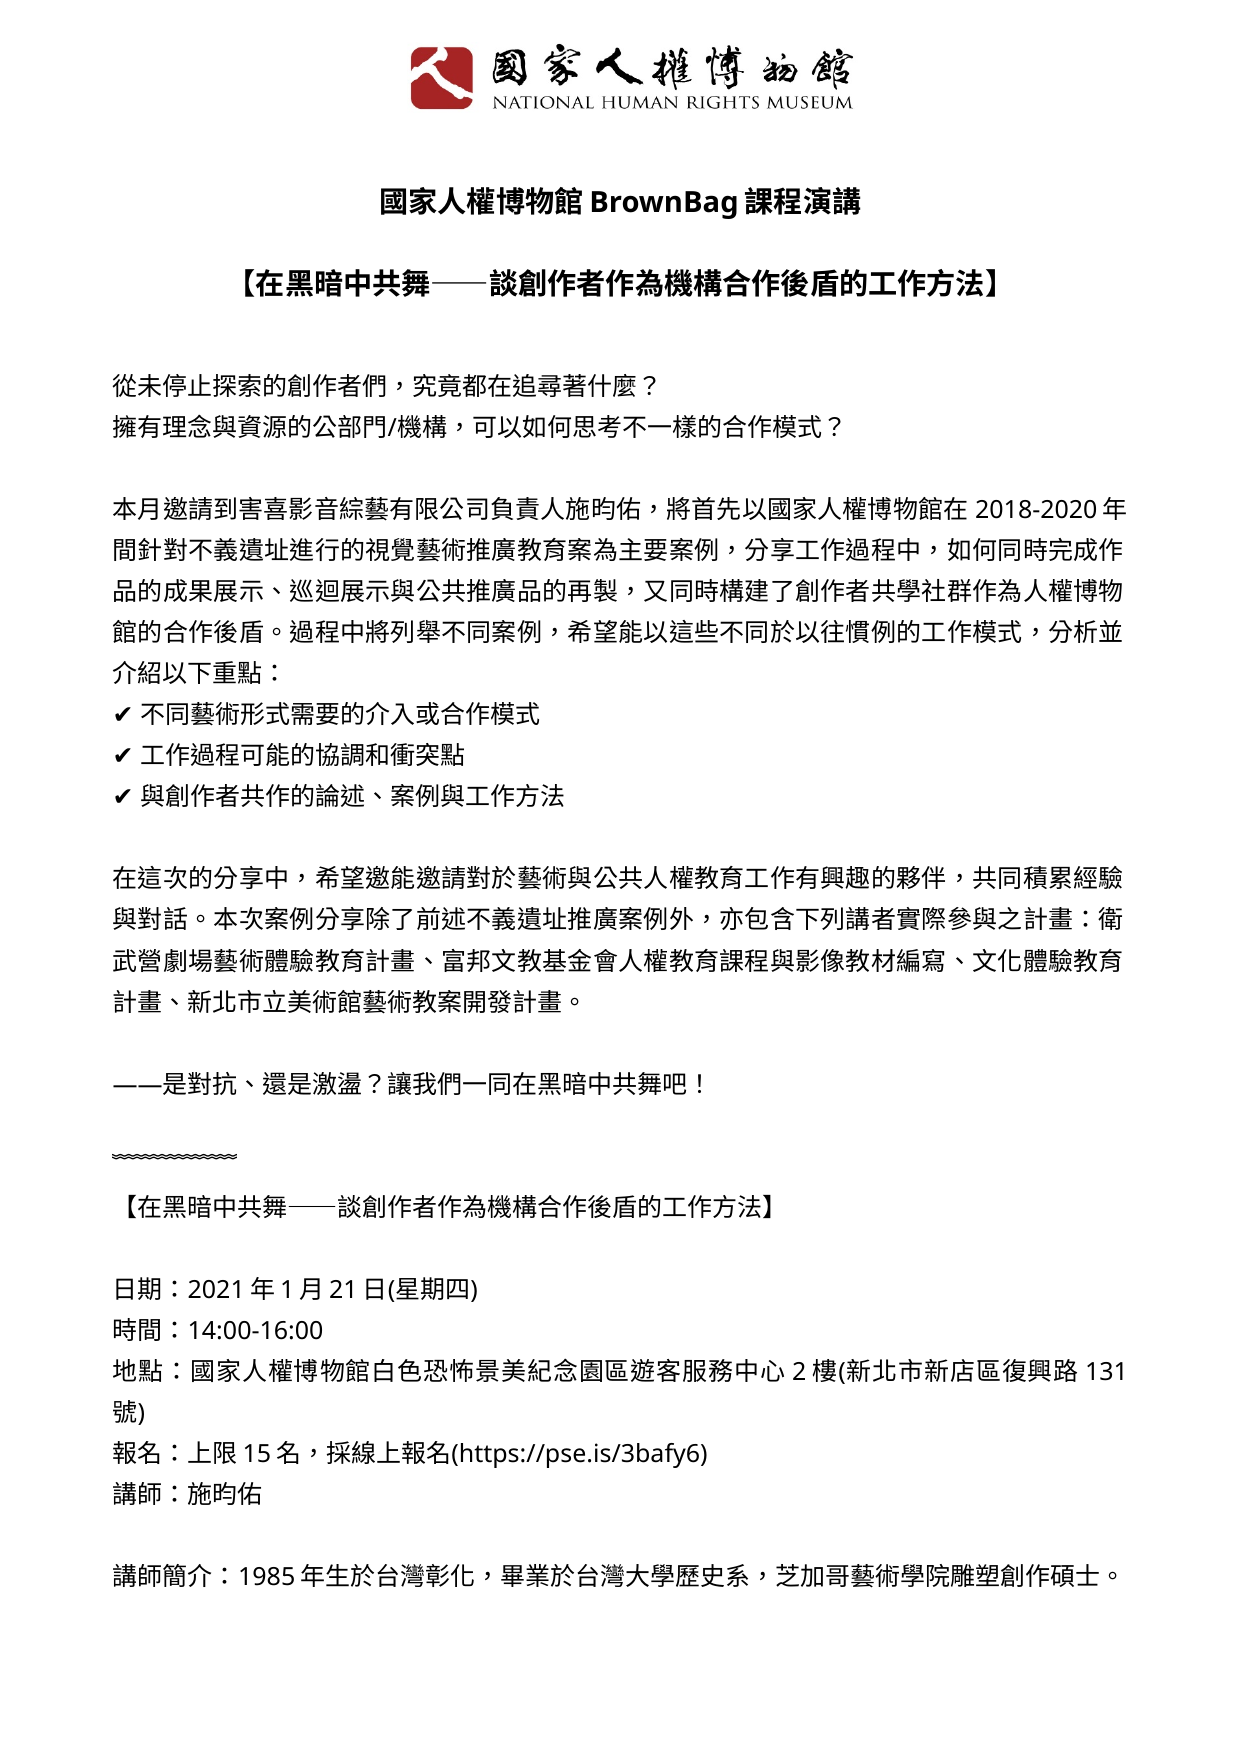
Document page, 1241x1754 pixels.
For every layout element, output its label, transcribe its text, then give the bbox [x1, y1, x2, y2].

text ﹌﹌﹌﹌﹌ [112, 1144, 1128, 1185]
picture [407, 42, 859, 113]
text 國家人權博物館BrownBag課程演講 [112, 159, 1128, 241]
text ✔ 不同藝術形式需要的介入或合作模式 [112, 692, 1128, 733]
text 講師：施昀佑 [112, 1472, 1128, 1513]
text 報名：上限15名，採線上報名(https://pse.is/3bafy6) [112, 1431, 1128, 1472]
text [112, 1554, 1128, 1595]
text 日期：2021年1月21日(星期四) [112, 1267, 1128, 1308]
text 【在黑暗中共舞——談創作者作為機構合作後盾的工作方法】 [112, 1185, 1128, 1226]
text 本月邀請到害喜影音綜藝有限公司負責人施昀佑，將首先以國家人權博物館在2018-2020年間針對不義遺址進行的視覺藝術推廣教育案為主要案例，分享工作過程中，如何同時完成作品的成果展示、巡迴展示與公共推廣品的再製，又同時構建了創作者共學社群作為人權博物館的合作後盾。過程中將列舉不同案例，希望能以這些不同於以往慣例的工作模式，分析並介紹以下重點： [112, 487, 1128, 692]
text ✔ 與創作者共作的論述、案例與工作方法 [112, 774, 1128, 815]
text 擁有理念與資源的公部門/機構，可以如何思考不一樣的合作模式？ [112, 405, 1128, 446]
text ✔ 工作過程可能的協調和衝突點 [112, 733, 1128, 774]
text ——是對抗、還是激盪？讓我們一同在黑暗中共舞吧！ [112, 1062, 1128, 1103]
text 從未停止探索的創作者們，究竟都在追尋著什麼？ [112, 364, 1128, 405]
text 在這次的分享中，希望邀能邀請對於藝術與公共人權教育工作有興趣的夥伴，共同積累經驗與對話。本次案例分享除了前述不義遺址推廣案例外，亦包含下列講者實際參與之計畫：衛武營劇場藝術體驗教育計畫、富邦文教基金會人權教育課程與影像教材編寫、文化體驗教育計畫、新北市立美術館藝術教案開發計畫。 [112, 856, 1128, 1021]
text 地點：國家人權博物館白色恐怖景美紀念園區遊客服務中心2樓(新北市新店區復興路131號) [112, 1349, 1128, 1431]
text 【在黑暗中共舞——談創作者作為機構合作後盾的工作方法】 [112, 241, 1128, 323]
text 時間：14:00-16:00 [112, 1308, 1128, 1349]
